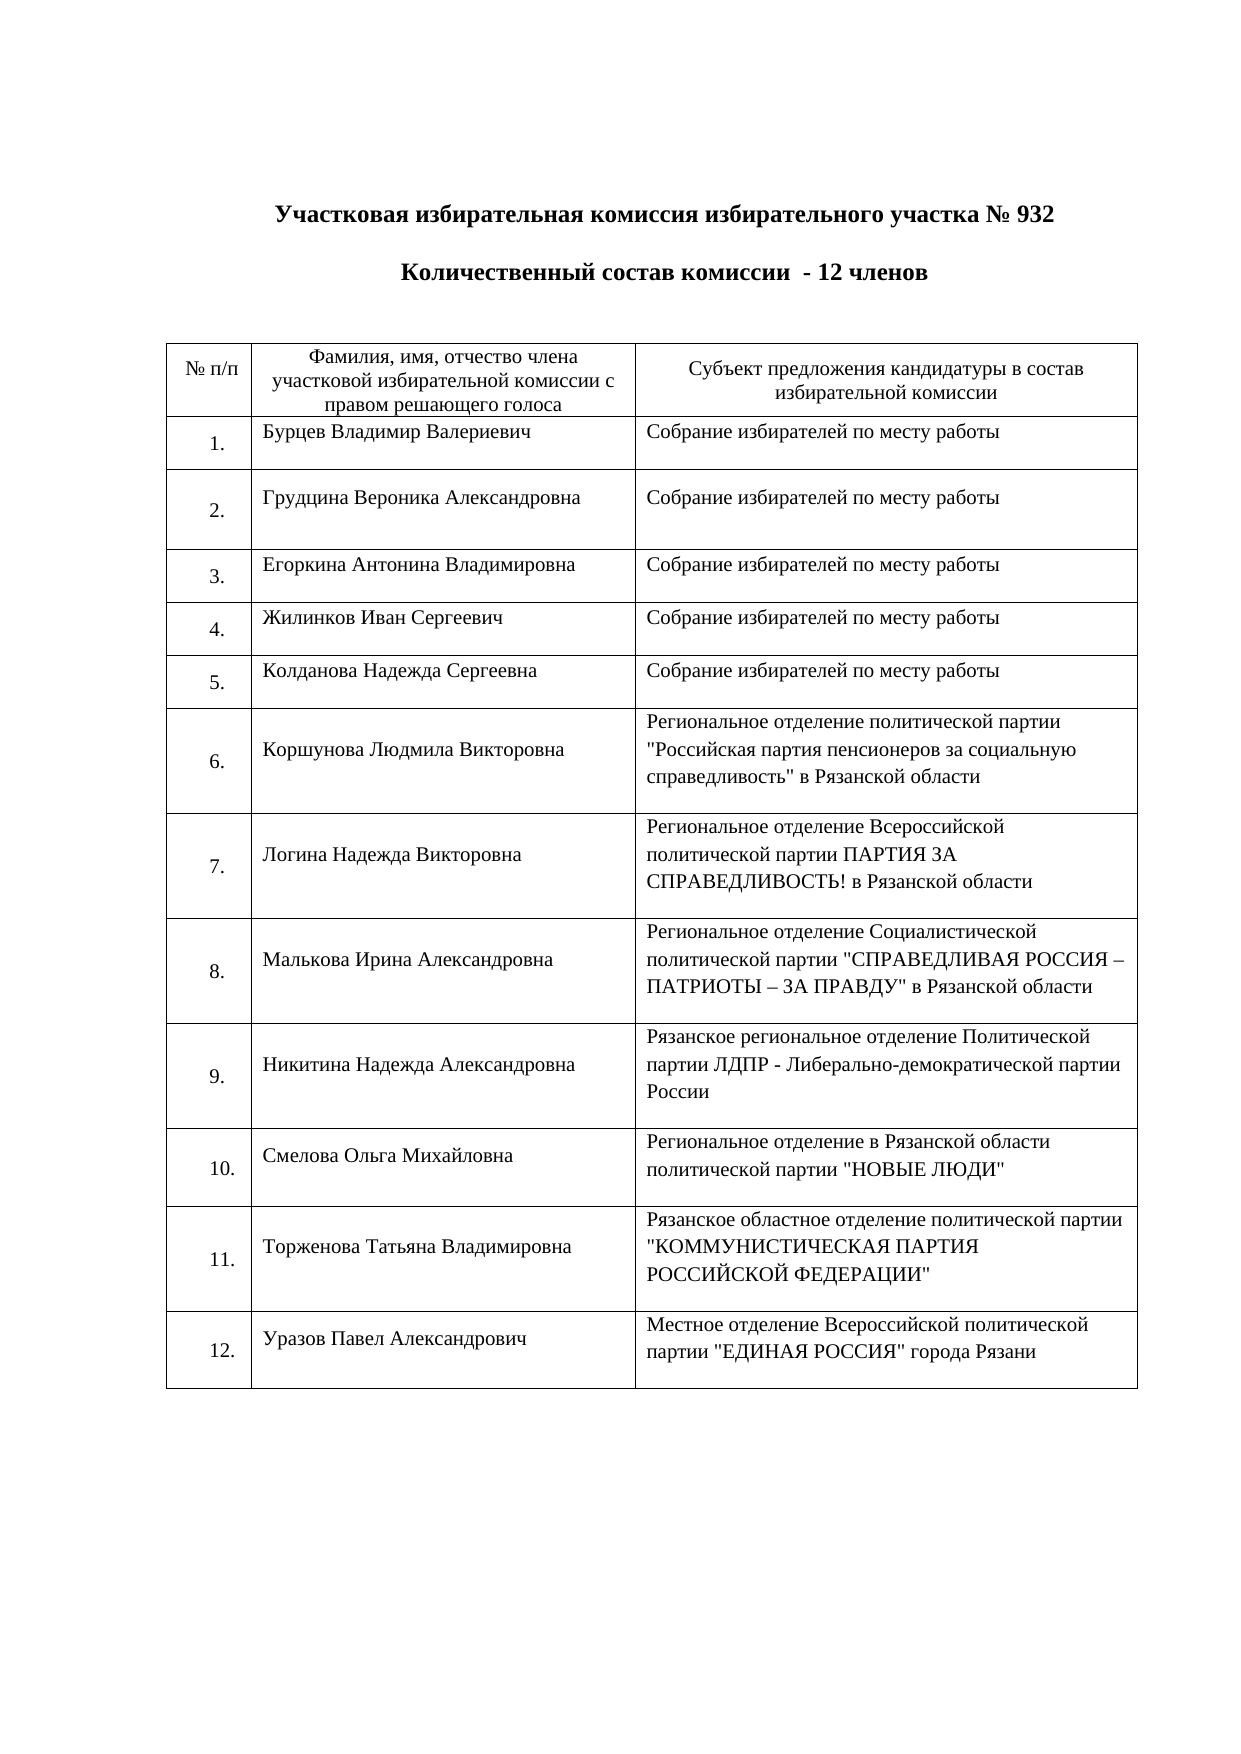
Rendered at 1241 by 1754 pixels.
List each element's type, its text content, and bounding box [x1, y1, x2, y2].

table_cell [167, 1129, 251, 1206]
table_cell Собрание избирателей по месту работы [636, 417, 1137, 469]
table_header Субъект предложения кандидатуры в состав избирательной комиссии [636, 344, 1137, 416]
table_cell Егоркина Антонина Владимировна [252, 550, 635, 602]
table_cell Торженова Татьяна Владимировна [252, 1207, 635, 1311]
table_cell Собрание избирателей по месту работы [636, 656, 1137, 708]
table_cell Региональное отделение Социалистической политической партии "СПРАВЕДЛИВАЯ РОССИЯ – ПАТРИОТЫ – ЗА ПРАВДУ" в Рязанской области [636, 919, 1137, 1023]
table_cell Рязанское областное отделение политической партии "КОММУНИСТИЧЕСКАЯ ПАРТИЯ РОССИЙСКОЙ ФЕДЕРАЦИИ" [636, 1207, 1137, 1311]
table_cell Колданова Надежда Сергеевна [252, 656, 635, 708]
table_cell [167, 656, 251, 708]
table_header № п/п [167, 344, 251, 416]
table_cell [167, 417, 251, 469]
table_cell Собрание избирателей по месту работы [636, 550, 1137, 602]
table_cell Рязанское региональное отделение Политической партии ЛДПР - Либерально-демократической партии России [636, 1024, 1137, 1128]
table_cell Смелова Ольга Михайловна [252, 1129, 635, 1206]
table_cell Местное отделение Всероссийской политической партии "ЕДИНАЯ РОССИЯ" города Рязани [636, 1312, 1137, 1388]
table_cell Региональное отделение Всероссийской политической партии ПАРТИЯ ЗА СПРАВЕДЛИВОСТЬ! в Рязанской области [636, 814, 1137, 918]
table_cell Логина Надежда Викторовна [252, 814, 635, 918]
table_cell [167, 709, 251, 813]
table_cell Собрание избирателей по месту работы [636, 470, 1137, 549]
table_header Фамилия, имя, отчество члена участковой избирательной комиссии с правом решающего голоса [252, 344, 635, 416]
text Количественный состав комиссии - 12 членов [177, 257, 1152, 285]
table_cell [167, 1024, 251, 1128]
table_cell [167, 1312, 251, 1388]
table_cell [167, 470, 251, 549]
table_cell [167, 1207, 251, 1311]
table_cell Уразов Павел Александрович [252, 1312, 635, 1388]
table_cell Никитина Надежда Александровна [252, 1024, 635, 1128]
table_cell Малькова Ирина Александровна [252, 919, 635, 1023]
table_cell [167, 919, 251, 1023]
table_cell Региональное отделение политической партии "Российская партия пенсионеров за социальную справедливость" в Рязанской области [636, 709, 1137, 813]
table_cell Бурцев Владимир Валериевич [252, 417, 635, 469]
table_cell [167, 550, 251, 602]
table_cell [167, 603, 251, 655]
table_cell Региональное отделение в Рязанской области политической партии "НОВЫЕ ЛЮДИ" [636, 1129, 1137, 1206]
table_cell Жилинков Иван Сергеевич [252, 603, 635, 655]
table_cell Собрание избирателей по месту работы [636, 603, 1137, 655]
text Участковая избирательная комиссия избирательного участка № 932 [177, 199, 1152, 228]
table_cell Грудцина Вероника Александровна [252, 470, 635, 549]
table_cell Коршунова Людмила Викторовна [252, 709, 635, 813]
table_cell [167, 814, 251, 918]
